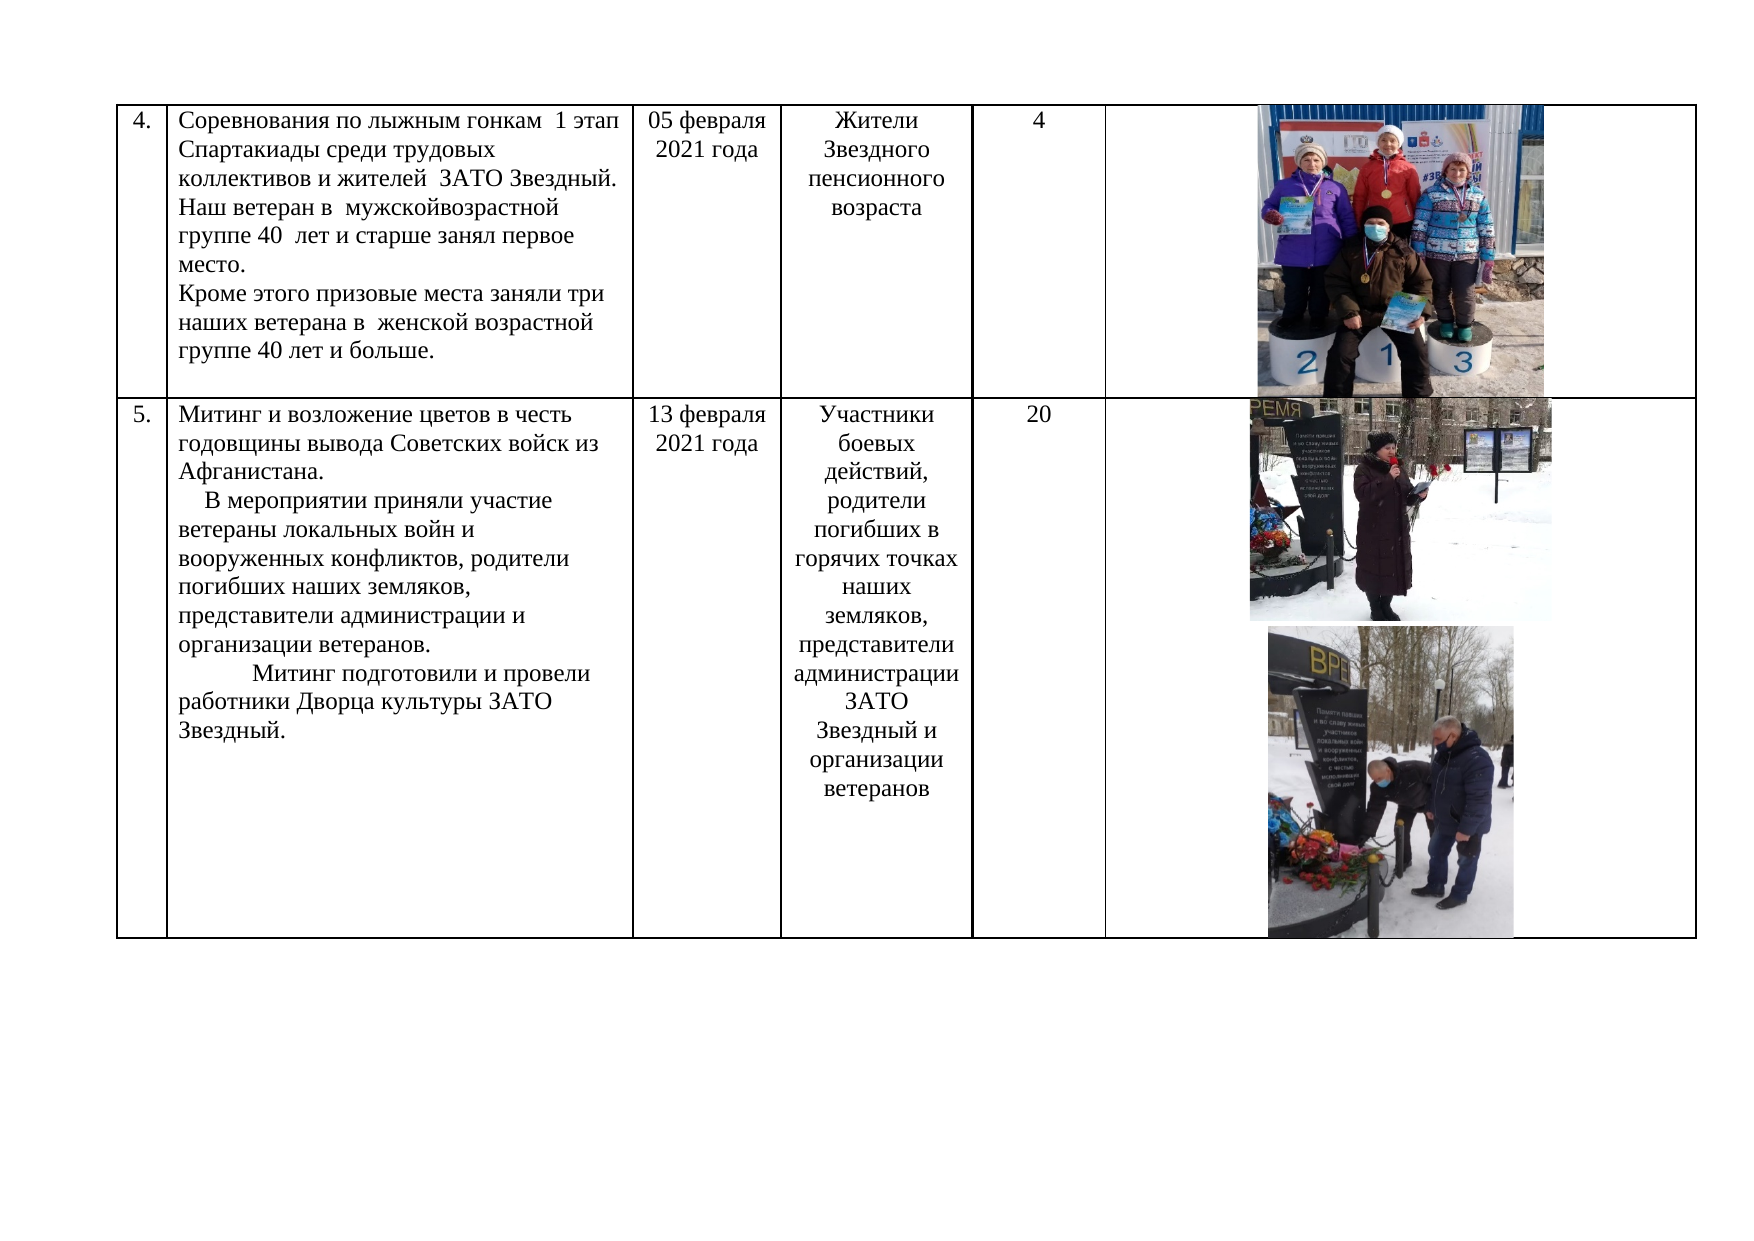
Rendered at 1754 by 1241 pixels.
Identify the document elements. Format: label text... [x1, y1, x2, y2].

table_cell Жители Звездного пенсионного возраста [782, 106, 971, 397]
table_cell 13 февраля 2021 года [634, 399, 780, 937]
table_cell 4. [118, 106, 166, 397]
table_cell [1106, 106, 1257, 397]
table_cell 05 февраля 2021 года [634, 106, 780, 397]
table_cell Участники боевых действий, родители погибших в горячих точках наших земляков, представители администрации ЗАТО Звездный и организации ветеранов [782, 399, 971, 937]
picture [1249, 398, 1552, 621]
table_cell 4 [974, 106, 1105, 397]
table_cell Митинг и возложение цветов в честь годовщины вывода Советских войск из Афганистана. В мероприятии приняли участие ветераны локальных войн и вооруженных конфликтов, родители погибших наших земляков, представители администрации и организации ветеранов. Митинг подготовили и провели работники Дворца культуры ЗАТО Звездный. [168, 399, 632, 937]
picture [1268, 626, 1514, 938]
table_cell [1106, 399, 1695, 937]
table_cell [1544, 106, 1695, 397]
picture [1257, 105, 1544, 397]
table_cell Соревнования по лыжным гонкам 1 этап Спартакиады среди трудовых коллективов и жителей ЗАТО Звездный. Наш ветеран в мужскойвозрастной группе 40 лет и старше занял первое место. Кроме этого призовые места заняли три наших ветерана в женской возрастной группе 40 лет и больше. [168, 106, 632, 397]
table_cell 5. [118, 399, 166, 937]
table_cell 20 [974, 399, 1105, 937]
